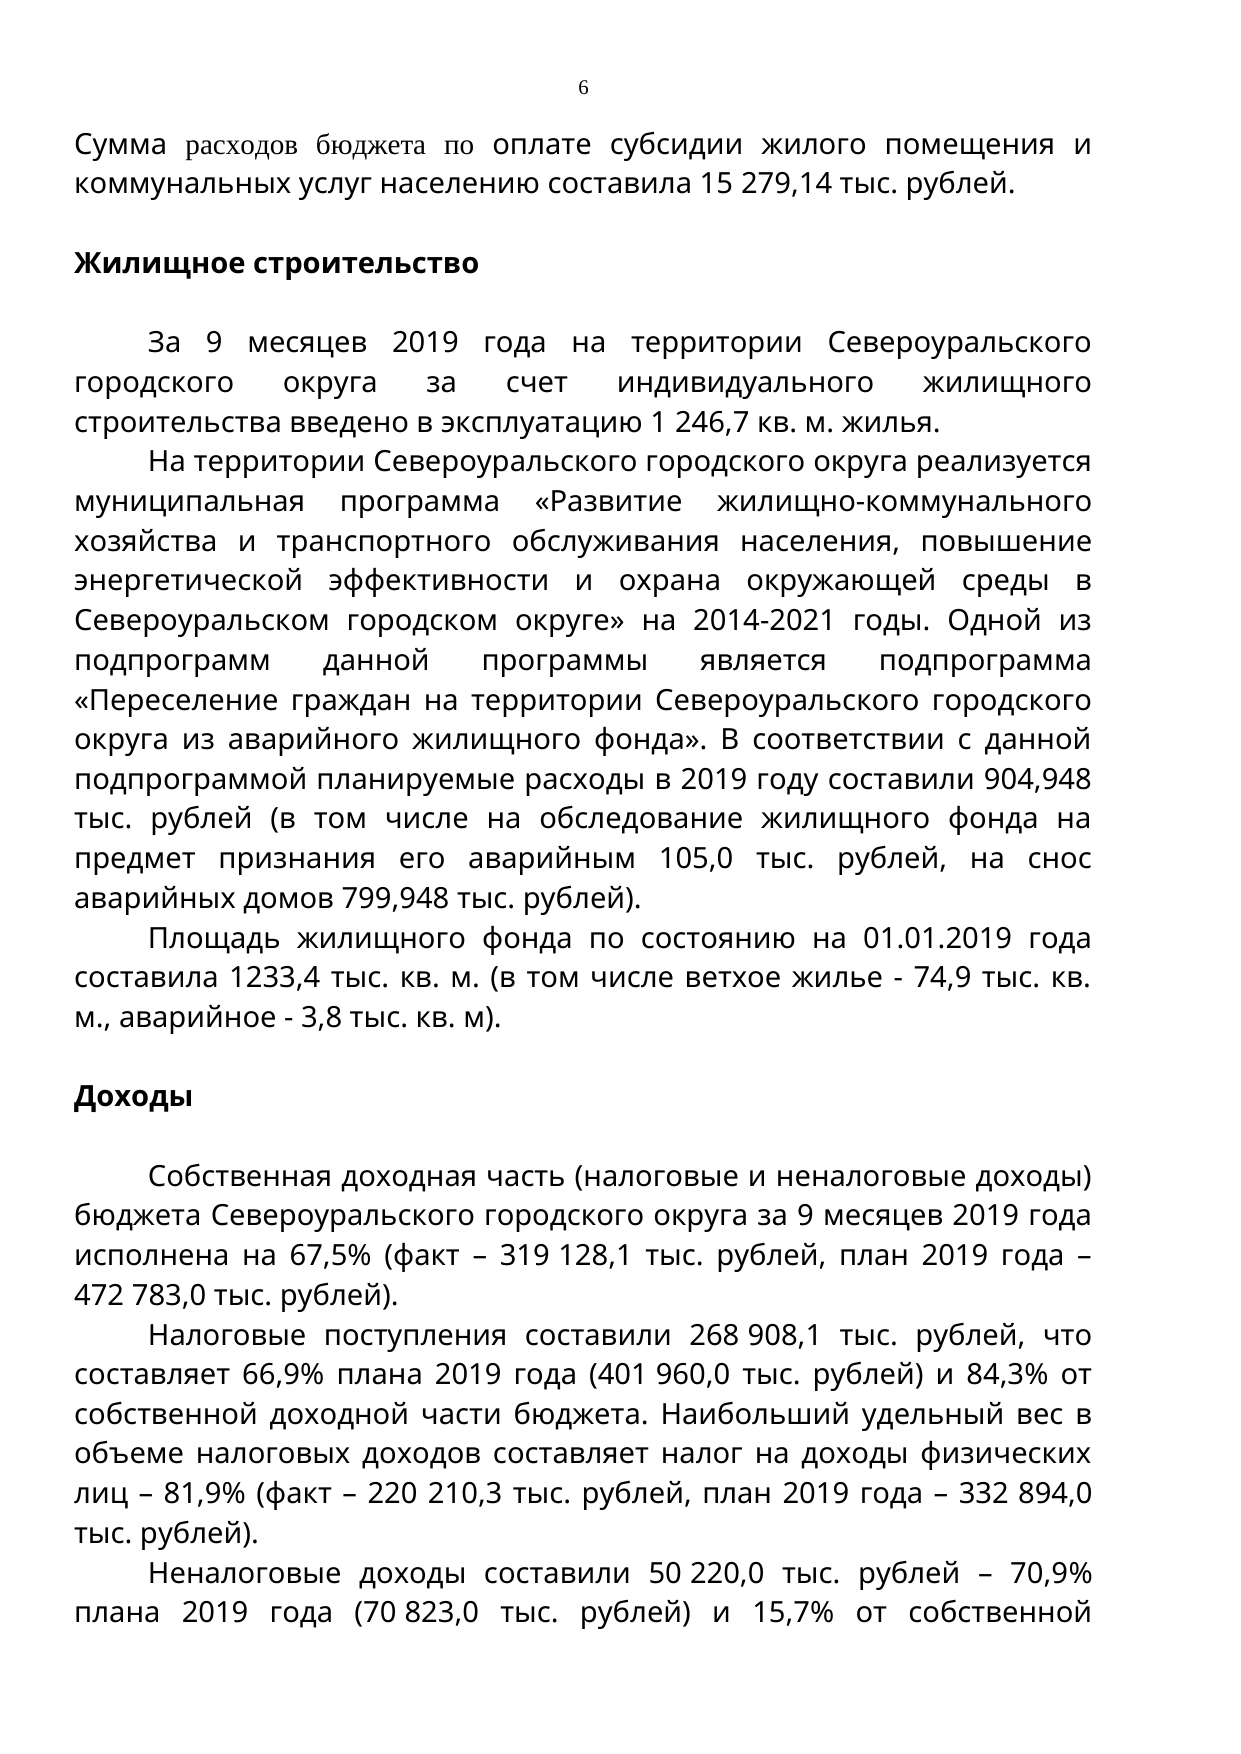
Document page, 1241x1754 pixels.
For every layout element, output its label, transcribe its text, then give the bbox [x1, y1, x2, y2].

text Налоговые поступления составили 268 908,1 тыс. рублей, что составляет 66,9% плана 2019 года (401 960,0 тыс. рублей) и 84,3% от собственной доходной части бюджета. Наибольший удельный вес в объеме налоговых доходов составляет налог на доходы физических лиц – 81,9% (факт – 220 210,3 тыс. рублей, план 2019 года – 332 894,0 тыс. рублей). [74, 1314, 1092, 1552]
text За 9 месяцев 2019 года на территории Североуральского городского округа за счет индивидуального жилищного строительства введено в эксплуатацию 1 246,7 кв. м. жилья. [74, 322, 1092, 441]
text Доходы [74, 1076, 1087, 1115]
text На территории Североуральского городского округа реализуется муниципальная программа «Развитие жилищно-коммунального хозяйства и транспортного обслуживания населения, повышение энергетической эффективности и охрана окружающей среды в Североуральском городском округе» на 2014-2021 годы. Одной из подпрограмм данной программы является подпрограмма «Переселение граждан на территории Североуральского городского округа из аварийного жилищного фонда». В соответствии с данной подпрограммой планируемые расходы в 2019 году составили 904,948 тыс. рублей (в том числе на обследование жилищного фонда на предмет признания его аварийным 105,0 тыс. рублей, на снос аварийных домов 799,948 тыс. рублей). [74, 441, 1092, 917]
text Площадь жилищного фонда по состоянию на 01.01.2019 года составила 1233,4 тыс. кв. м. (в том числе ветхое жилье - 74,9 тыс. кв. м., аварийное - 3,8 тыс. кв. м). [74, 917, 1092, 1036]
text Собственная доходная часть (налоговые и неналоговые доходы) бюджета Североуральского городского округа за 9 месяцев 2019 года исполнена на 67,5% (факт – 319 128,1 тыс. рублей, план 2019 года – 472 783,0 тыс. рублей). [74, 1155, 1092, 1314]
text Жилищное строительство [74, 242, 1087, 282]
